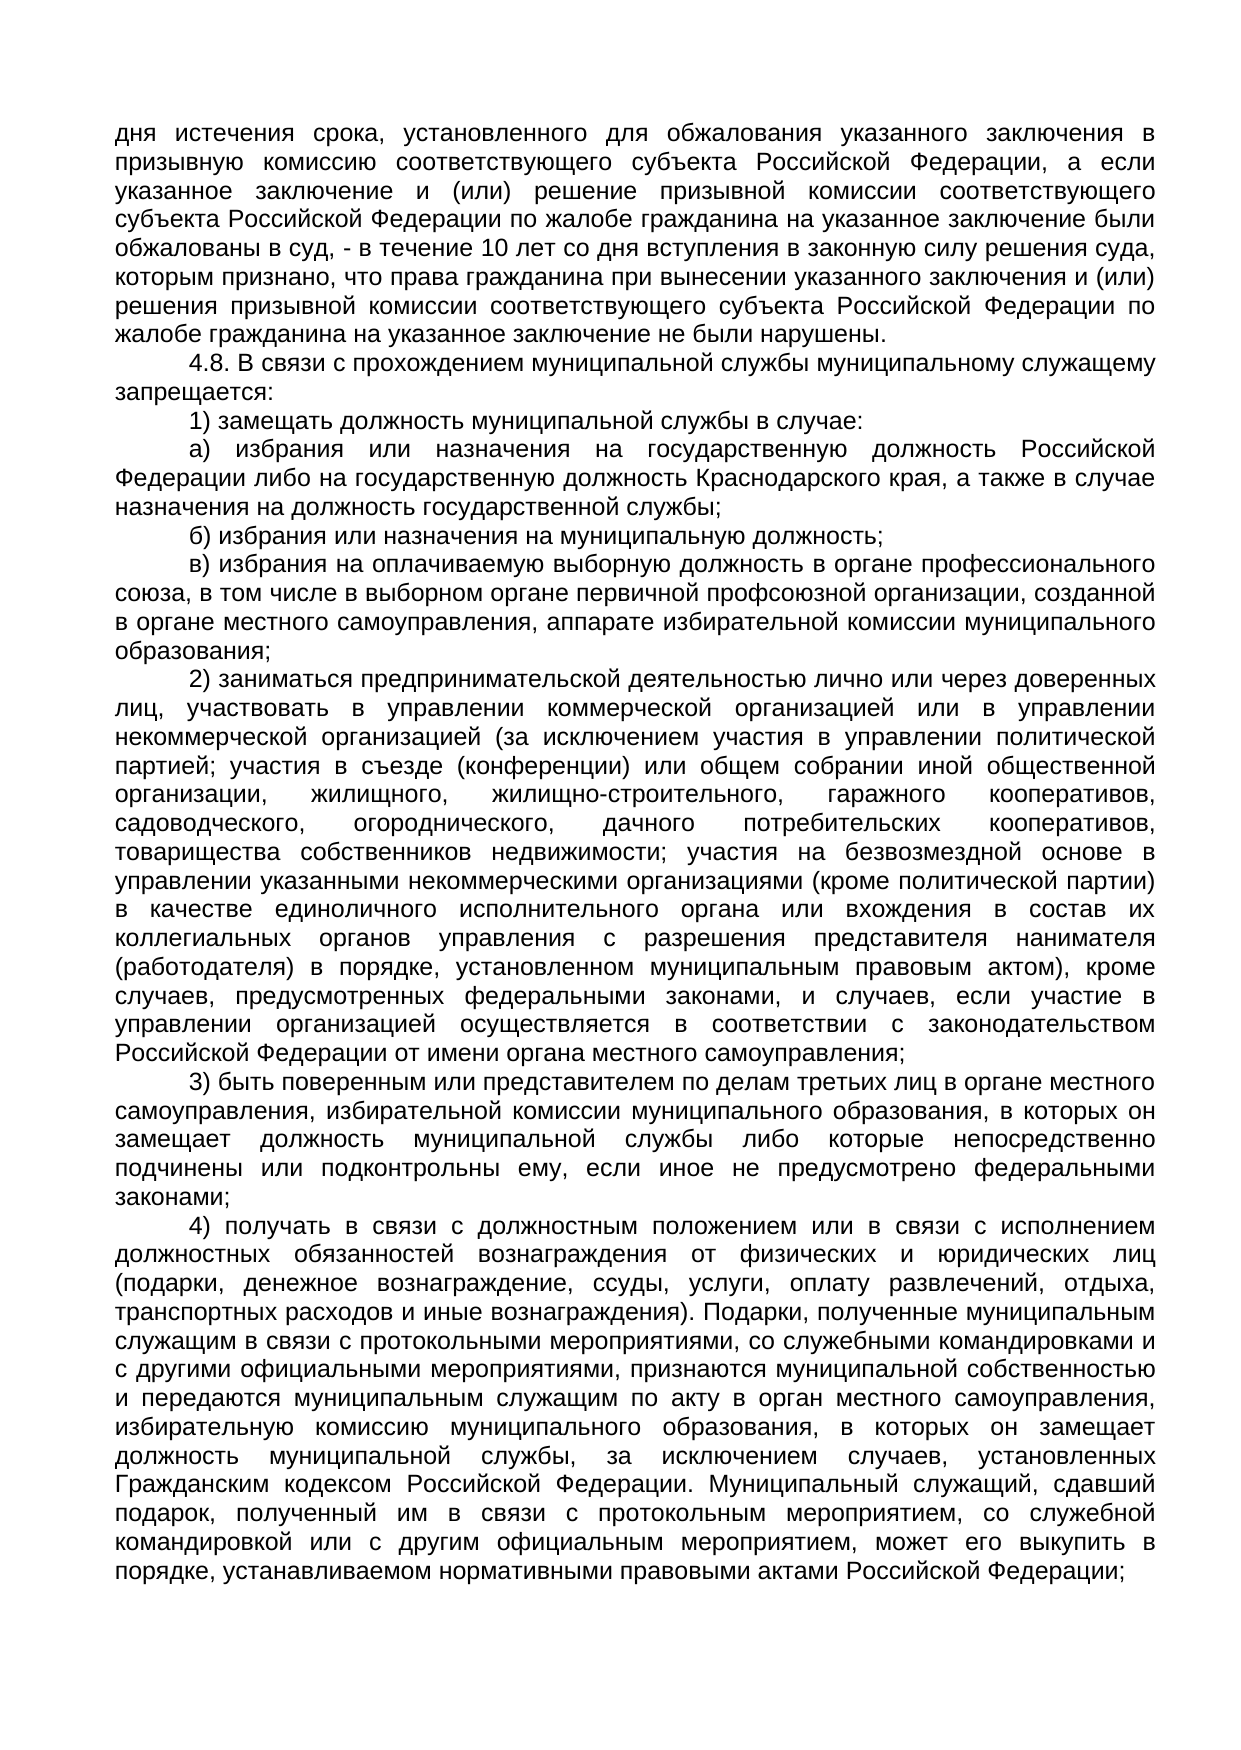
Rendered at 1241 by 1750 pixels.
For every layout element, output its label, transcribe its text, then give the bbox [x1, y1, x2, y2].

text а) избрания или назначения на государственную должность Российской Федерации либо на государственную должность Краснодарского края, а также в случае назначения на должность государственной службы; [114, 434, 1157, 521]
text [114, 118, 1157, 348]
text 1) замещать должность муниципальной службы в случае: [114, 406, 1157, 434]
text в) избрания на оплачиваемую выборную должность в органе профессионального союза, в том числе в выборном органе первичной профсоюзной организации, созданной в органе местного самоуправления, аппарате избирательной комиссии муниципального образования; [114, 549, 1157, 664]
text б) избрания или назначения на муниципальную должность; [114, 521, 1157, 549]
text 2) заниматься предпринимательской деятельностью лично или через доверенных лиц, участвовать в управлении коммерческой организацией или в управлении некоммерческой организацией (за исключением участия в управлении политической партией; участия в съезде (конференции) или общем собрании иной общественной организации, жилищного, жилищно-строительного, гаражного кооперативов, садоводческого, огороднического, дачного потребительских кооперативов, товарищества собственников недвижимости; участия на безвозмездной основе в управлении указанными некоммерческими организациями (кроме политической партии) в качестве единоличного исполнительного органа или вхождения в состав их коллегиальных органов управления с разрешения представителя нанимателя (работодателя) в порядке, установленном муниципальным правовым актом), кроме случаев, предусмотренных федеральными законами, и случаев, если участие в управлении организацией осуществляется в соответствии с законодательством Российской Федерации от имени органа местного самоуправления; [114, 664, 1157, 1067]
text 3) быть поверенным или представителем по делам третьих лиц в органе местного самоуправления, избирательной комиссии муниципального образования, в которых он замещает должность муниципальной службы либо которые непосредственно подчинены или подконтрольны ему, если иное не предусмотрено федеральными законами; [114, 1067, 1157, 1211]
text 4) получать в связи с должностным положением или в связи с исполнением должностных обязанностей вознаграждения от физических и юридических лиц (подарки, денежное вознаграждение, ссуды, услуги, оплату развлечений, отдыха, транспортных расходов и иные вознаграждения). Подарки, полученные муниципальным служащим в связи с протокольными мероприятиями, со служебными командировками и с другими официальными мероприятиями, признаются муниципальной собственностью и передаются муниципальным служащим по акту в орган местного самоуправления, избирательную комиссию муниципального образования, в которых он замещает должность муниципальной службы, за исключением случаев, установленных Гражданским кодексом Российской Федерации. Муниципальный служащий, сдавший подарок, полученный им в связи с протокольным мероприятием, со служебной командировкой или с другим официальным мероприятием, может его выкупить в порядке, устанавливаемом нормативными правовыми актами Российской Федерации; [114, 1211, 1157, 1584]
text 4.8. В связи с прохождением муниципальной службы муниципальному служащему запрещается: [114, 348, 1157, 406]
